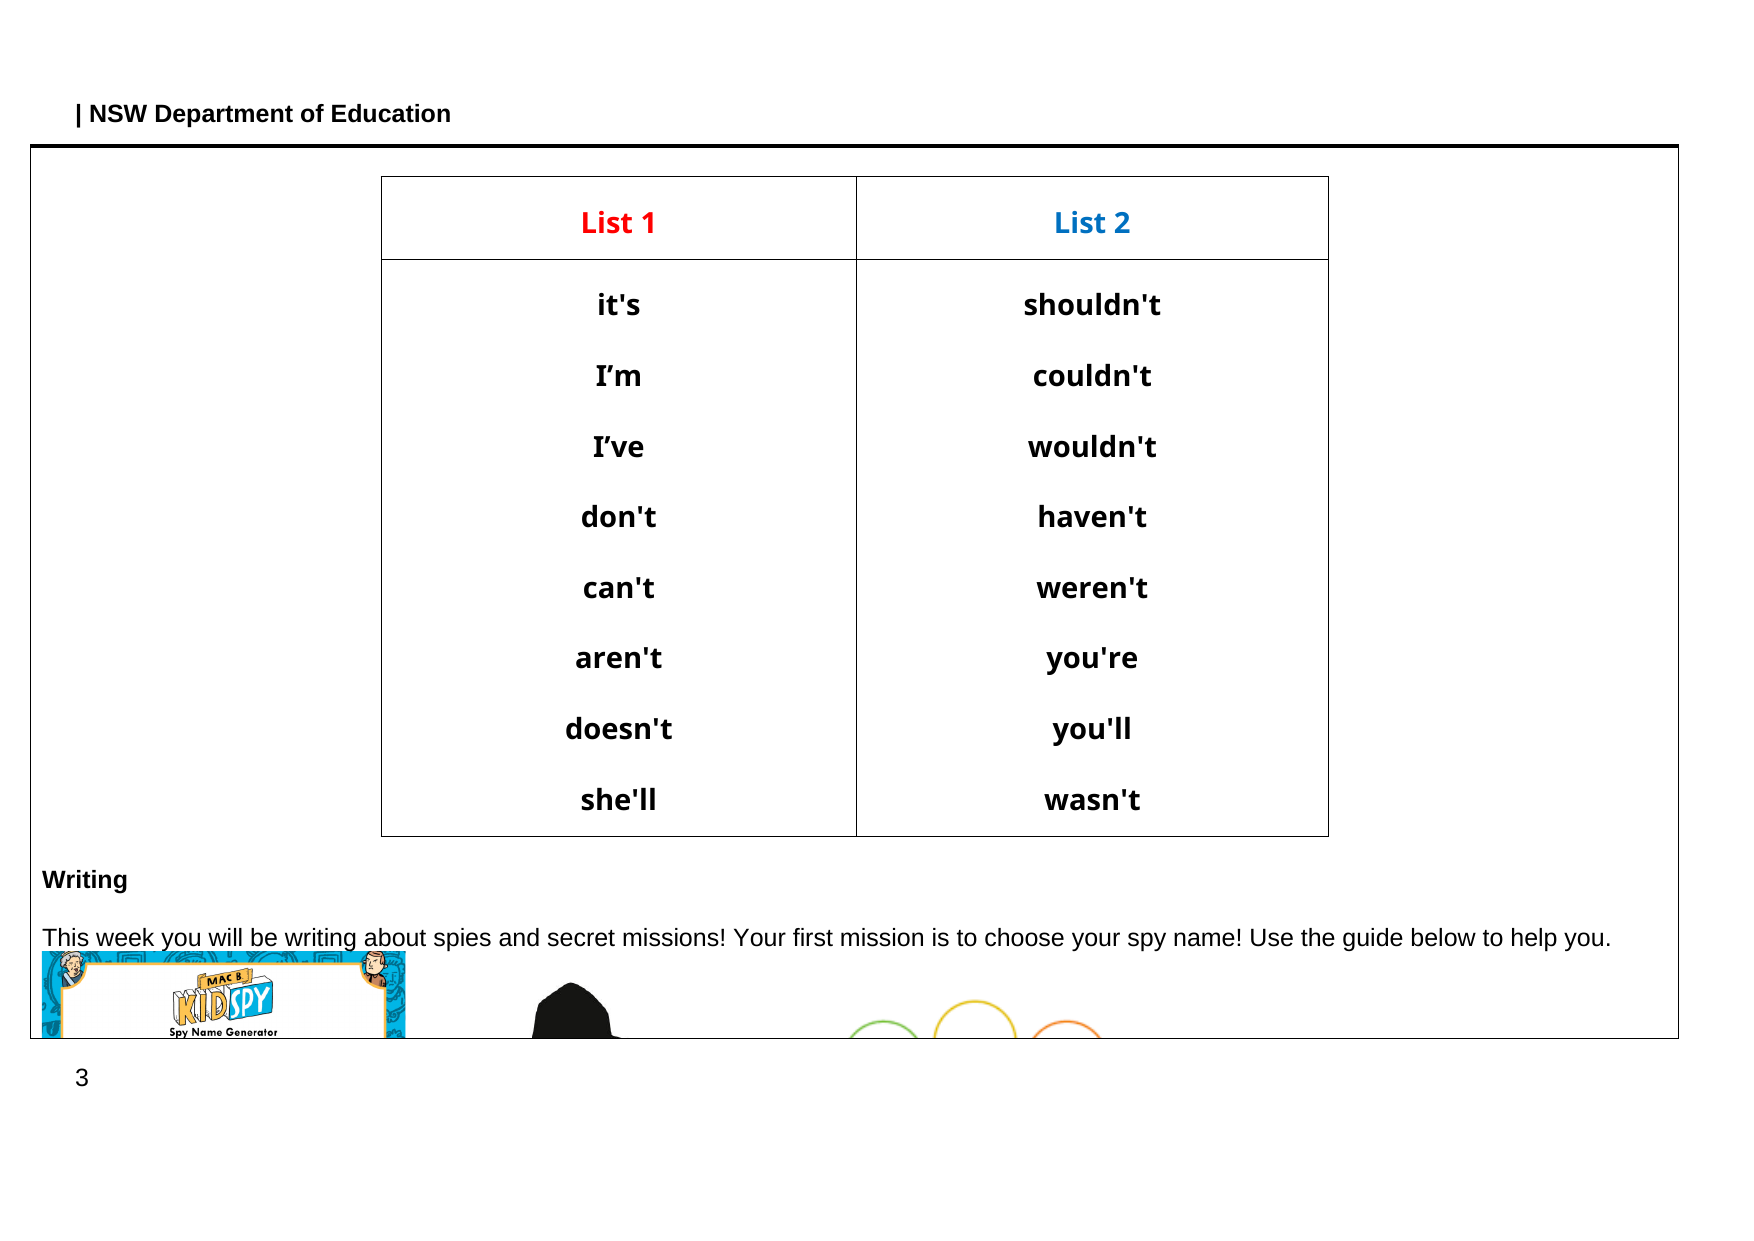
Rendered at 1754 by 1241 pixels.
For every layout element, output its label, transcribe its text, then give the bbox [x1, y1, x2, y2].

picture [61, 951, 386, 1038]
table_cell Writing This week you will be writing about spies and secret missions! Your first mission is to choose your spy name! Use the guide below to help you. Planning Time to plan a day in the life of a super spy! You will be writing a journal entry about a secret mission that you have gone on to save the world! Think about where ‘super spy’ went, who you saw, what action packed event took place and how you got out of some sticky situations. Use a mind map to plan the day and include lots of action words for all the exciting moments! Watch this video for inspiration! https://safeshare.tv/x/lfefYBQg [31, 148, 1678, 1038]
picture [406, 953, 1205, 1038]
